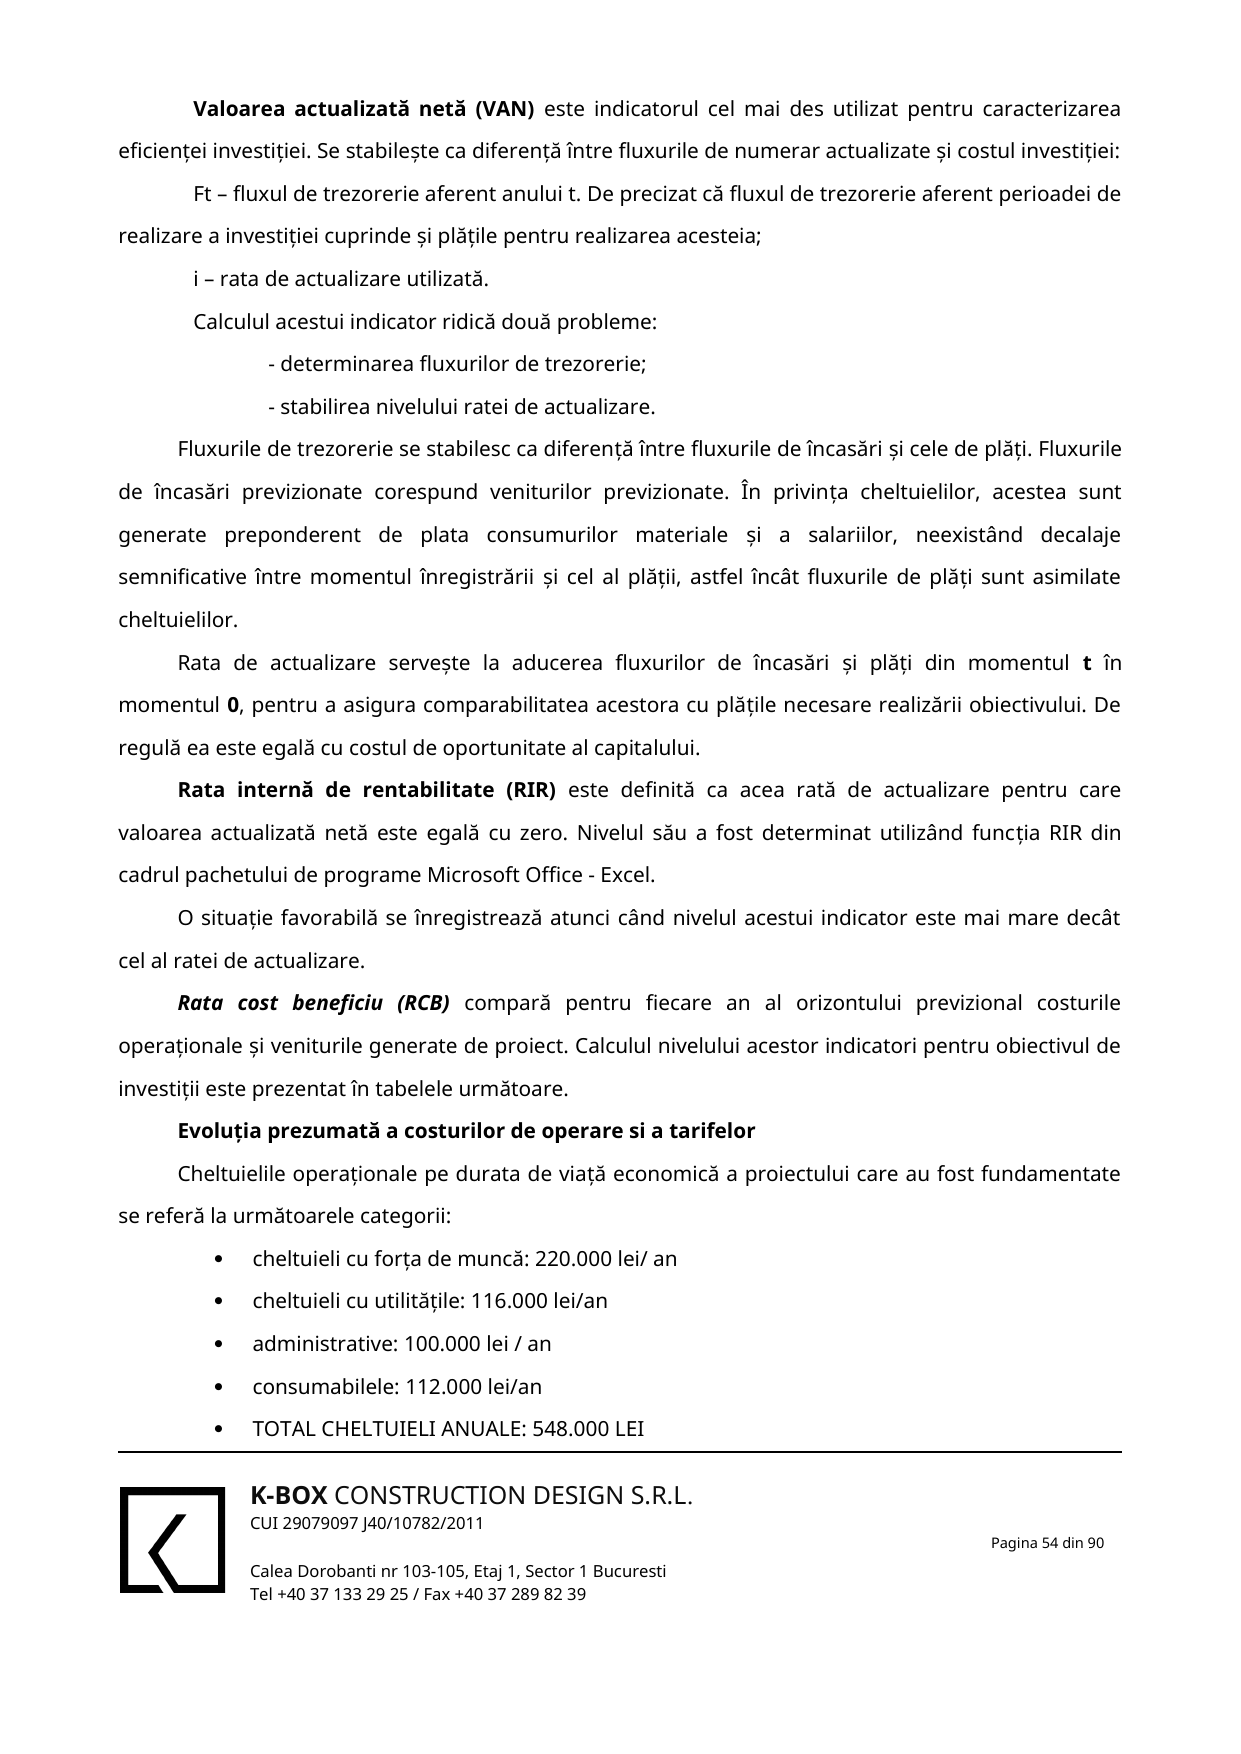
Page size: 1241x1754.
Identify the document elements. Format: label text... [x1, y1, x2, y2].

list cheltuieli cu utilitățile: 116.000 lei/an [215, 1287, 1122, 1315]
text Rata internă de rentabilitate (RIR) este definită ca acea rată de actualizare pentru care valoarea actualizată netă este egală cu zero. Nivelul său a fost determinat utilizând funcţia RIR din cadrul pachetului de programe Microsoft Office - Excel. [118, 775, 1122, 889]
text Calculul acestui indicator ridică două probleme: [118, 307, 1122, 335]
text Rata cost beneficiu (RCB) compară pentru fiecare an al orizontului previzional costurile operaţionale şi veniturile generate de proiect. Calculul nivelului acestor indicatori pentru obiectivul de investiţii este prezentat în tabelele următoare. [118, 988, 1122, 1102]
list TOTAL CHELTUIELI ANUALE: 548.000 LEI [215, 1414, 1122, 1443]
text Rata de actualizare serveşte la aducerea fluxurilor de încasări şi plăţi din momentul t în momentul 0, pentru a asigura comparabilitatea acestora cu plăţile necesare realizării obiectivului. De regulă ea este egală cu costul de oportunitate al capitalului. [118, 648, 1122, 761]
text Evoluţia prezumată a costurilor de operare si a tarifelor [118, 1116, 1122, 1145]
text Valoarea actualizată netă (VAN) este indicatorul cel mai des utilizat pentru caracterizarea eficienţei investiţiei. Se stabileşte ca diferenţă între fluxurile de numerar actualizate şi costul investiţiei: [118, 94, 1122, 165]
list administrative: 100.000 lei / an [215, 1329, 1122, 1358]
text - stabilirea nivelului ratei de actualizare. [118, 392, 1122, 420]
text Ft – fluxul de trezorerie aferent anului t. De precizat că fluxul de trezorerie aferent perioadei de realizare a investiţiei cuprinde şi plăţile pentru realizarea acesteia; [118, 179, 1122, 250]
text Cheltuielile operaţionale pe durata de viaţă economică a proiectului care au fost fundamentate se referă la următoarele categorii: [118, 1159, 1122, 1230]
text i – rata de actualizare utilizată. [118, 264, 1122, 293]
text O situaţie favorabilă se înregistrează atunci când nivelul acestui indicator este mai mare decât cel al ratei de actualizare. [118, 903, 1122, 974]
text - determinarea fluxurilor de trezorerie; [118, 349, 1122, 378]
text Fluxurile de trezorerie se stabilesc ca diferenţă între fluxurile de încasări şi cele de plăţi. Fluxurile de încasări previzionate corespund veniturilor previzionate. În privinţa cheltuielilor, acestea sunt generate preponderent de plata consumurilor materiale şi a salariilor, neexistând decalaje semnificative între momentul înregistrării şi cel al plăţii, astfel încât fluxurile de plăţi sunt asimilate cheltuielilor. [118, 434, 1122, 633]
list cheltuieli cu forța de muncă: 220.000 lei/ an [215, 1244, 1122, 1272]
list consumabilele: 112.000 lei/an [215, 1372, 1122, 1400]
